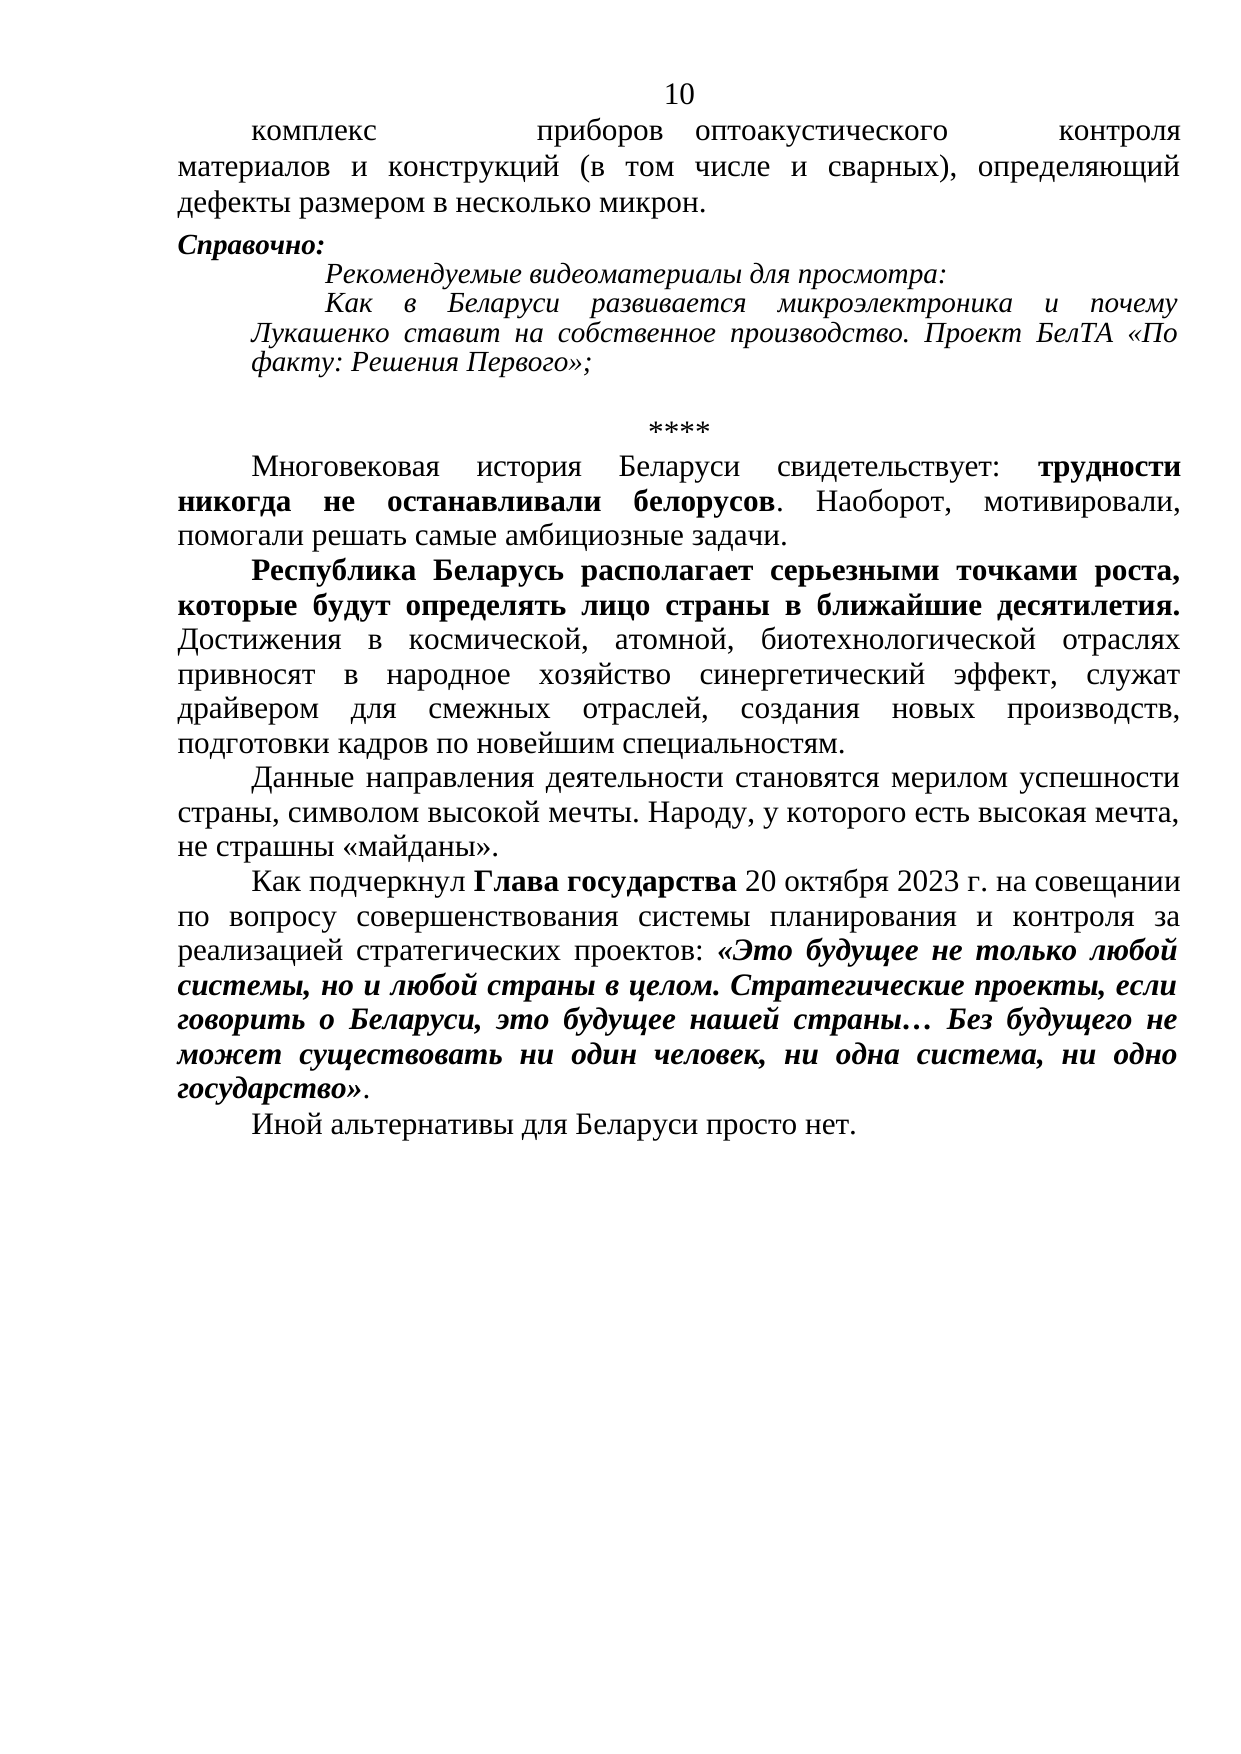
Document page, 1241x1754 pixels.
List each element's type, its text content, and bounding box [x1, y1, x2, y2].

text Данные направления деятельности становятся мерилом успешности страны, символом высокой мечты. Народу, у которого есть высокая мечта, не страшны «майданы». [177, 760, 1181, 864]
text Справочно: [177, 231, 1181, 260]
text Многовековая история Беларуси свидетельствует: трудности никогда не останавливали белорусов. Наоборот, мотивировали, помогали решать самые амбициозные задачи. [177, 449, 1181, 553]
text Иной альтернативы для Беларуси просто нет. [177, 1106, 1181, 1142]
text **** [177, 413, 1181, 449]
text Как подчеркнул Глава государства 20 октября 2023 г. на совещании по вопросу совершенствования системы планирования и контроля за реализацией стратегических проектов: «Это будущее не только любой системы, но и любой страны в целом. Стратегические проекты, если говорить о Беларуси, это будущее нашей страны… Без будущего не может существовать ни один человек, ни одна система, ни одно государство». [177, 864, 1181, 1106]
text Рекомендуемые видеоматериалы для просмотра: [251, 260, 1181, 289]
text Республика Беларусь располагает серьезными точками роста, которые будут определять лицо страны в ближайшие десятилетия. Достижения в космической, атомной, биотехнологической отраслях привносят в народное хозяйство синергетический эффект, служат драйвером для смежных отраслей, создания новых производств, подготовки кадров по новейшим специальностям. [177, 553, 1181, 760]
text Как в Беларуси развивается микроэлектроника и почему Лукашенко ставит на собственное производство. Проект БелТА «По факту: Решения Первого»; [251, 289, 1181, 377]
text комплекс приборов оптоакустического контроля материалов и конструкций (в том числе и сварных), определяющий дефекты размером в несколько микрон. [177, 111, 1181, 219]
